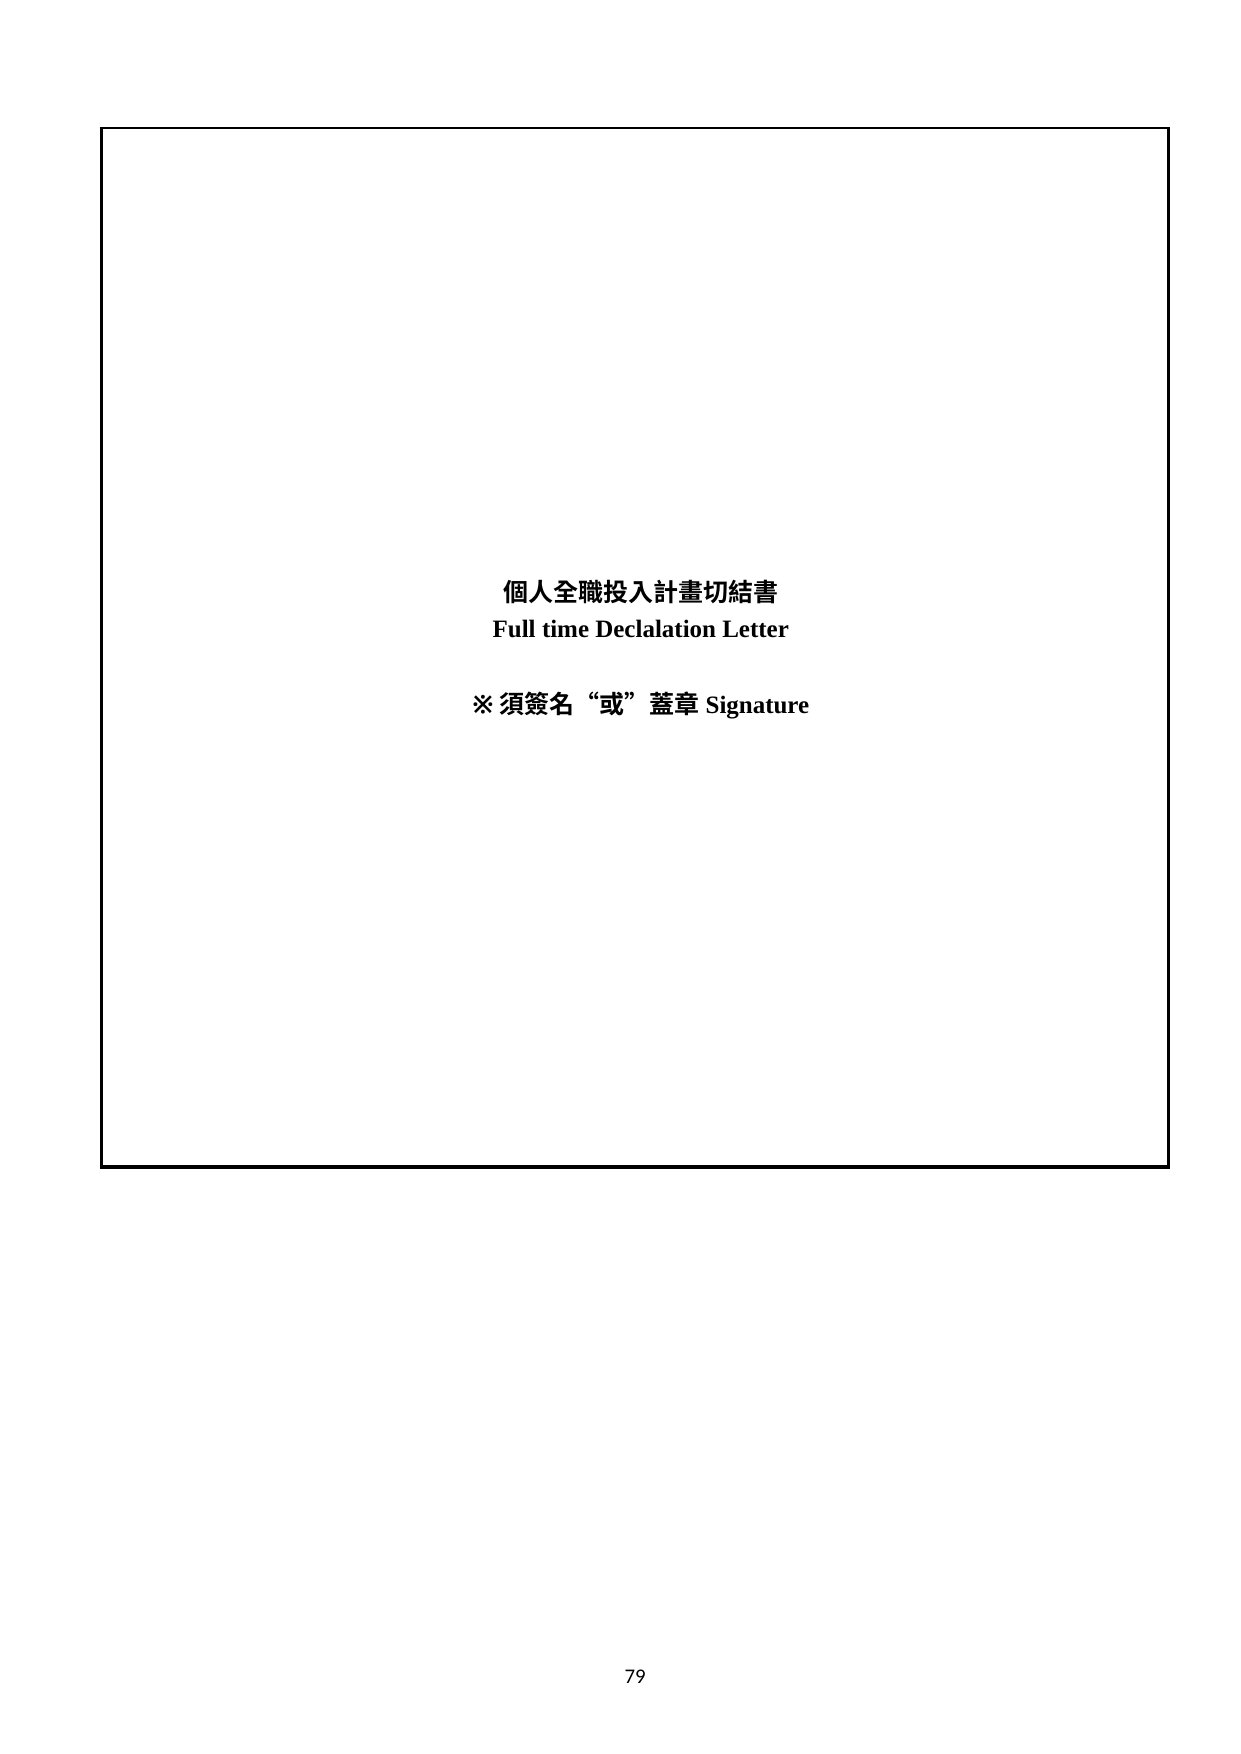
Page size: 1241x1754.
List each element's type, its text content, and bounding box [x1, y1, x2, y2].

table_cell 個人全職投入計畫切結書 Full time Declalation Letter ※ 須簽名“或”蓋章 Signature [103, 129, 1167, 1165]
